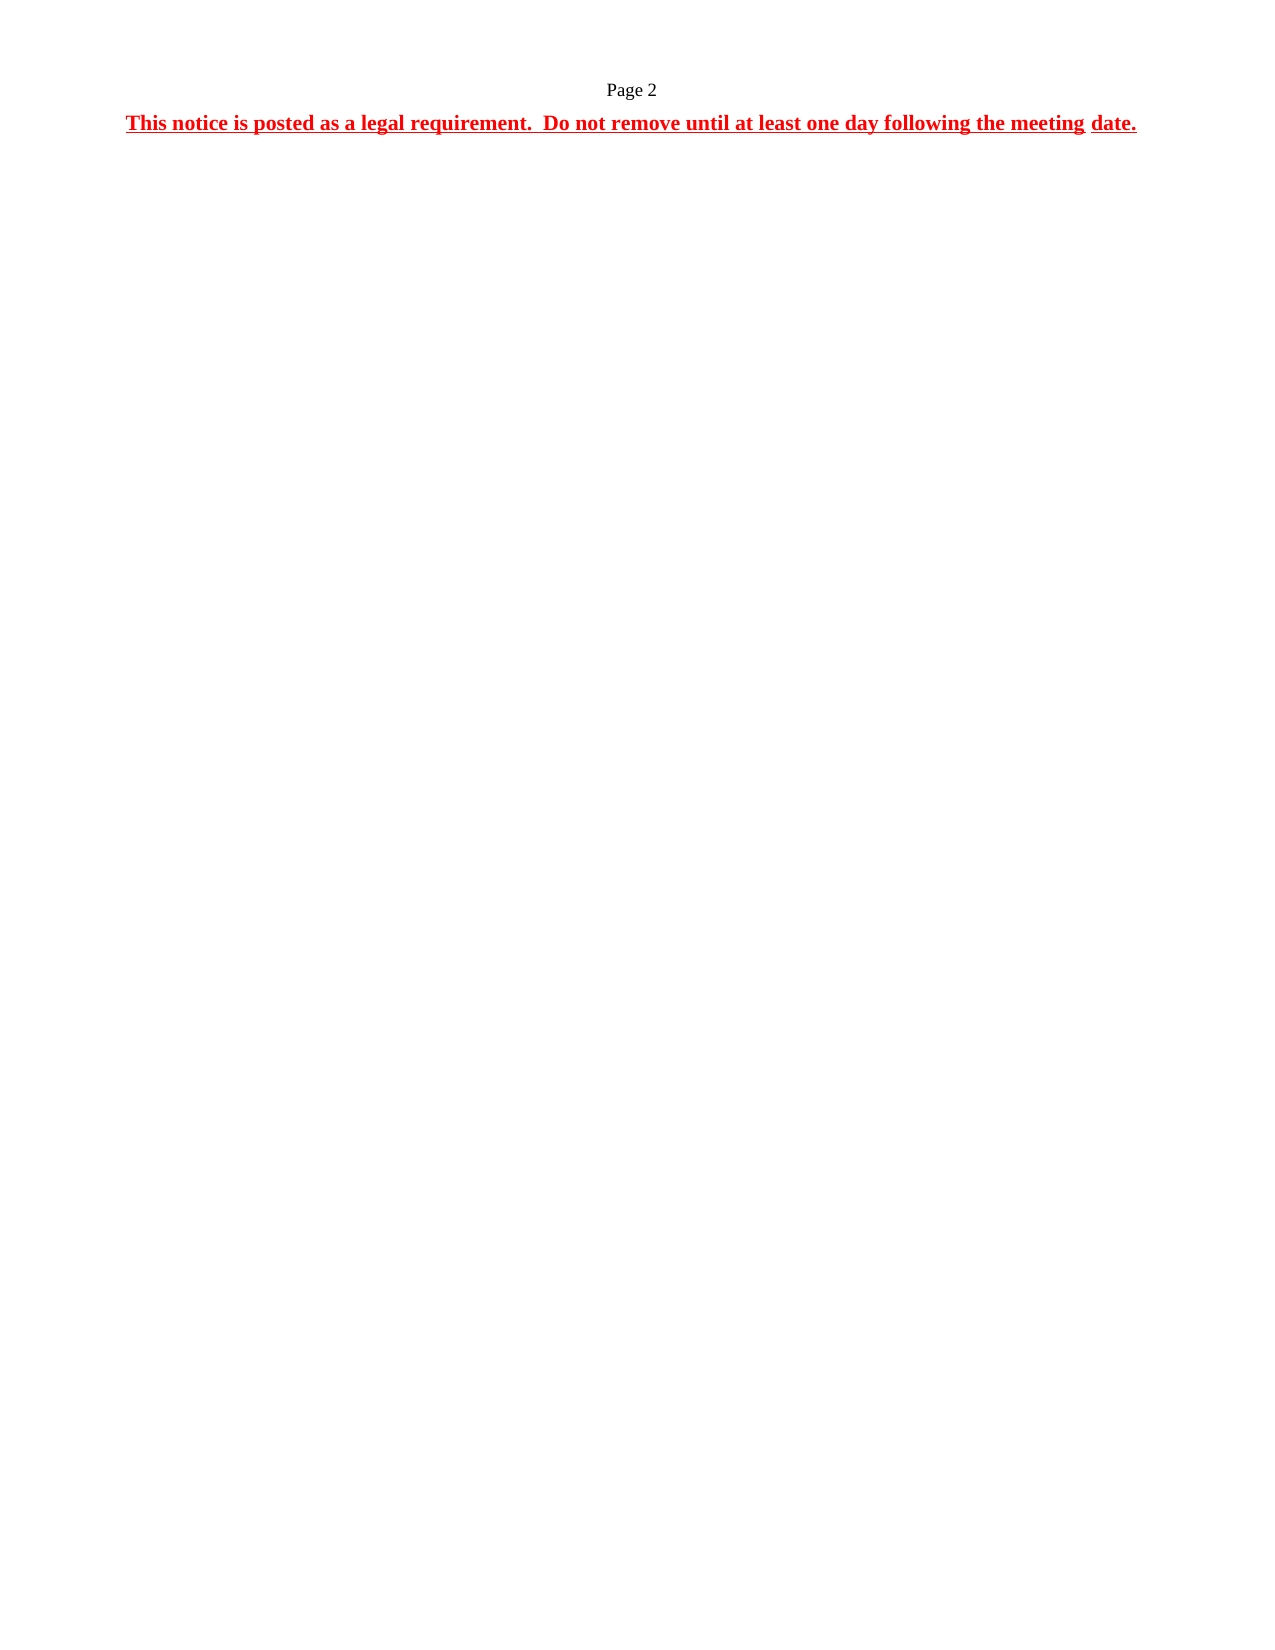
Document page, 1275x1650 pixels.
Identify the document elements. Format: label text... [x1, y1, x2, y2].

text Page 2 [105, 81, 1158, 101]
text This notice is posted as a legal requirement. Do not remove until at least one day following the meeting date. [104, 113, 1158, 135]
